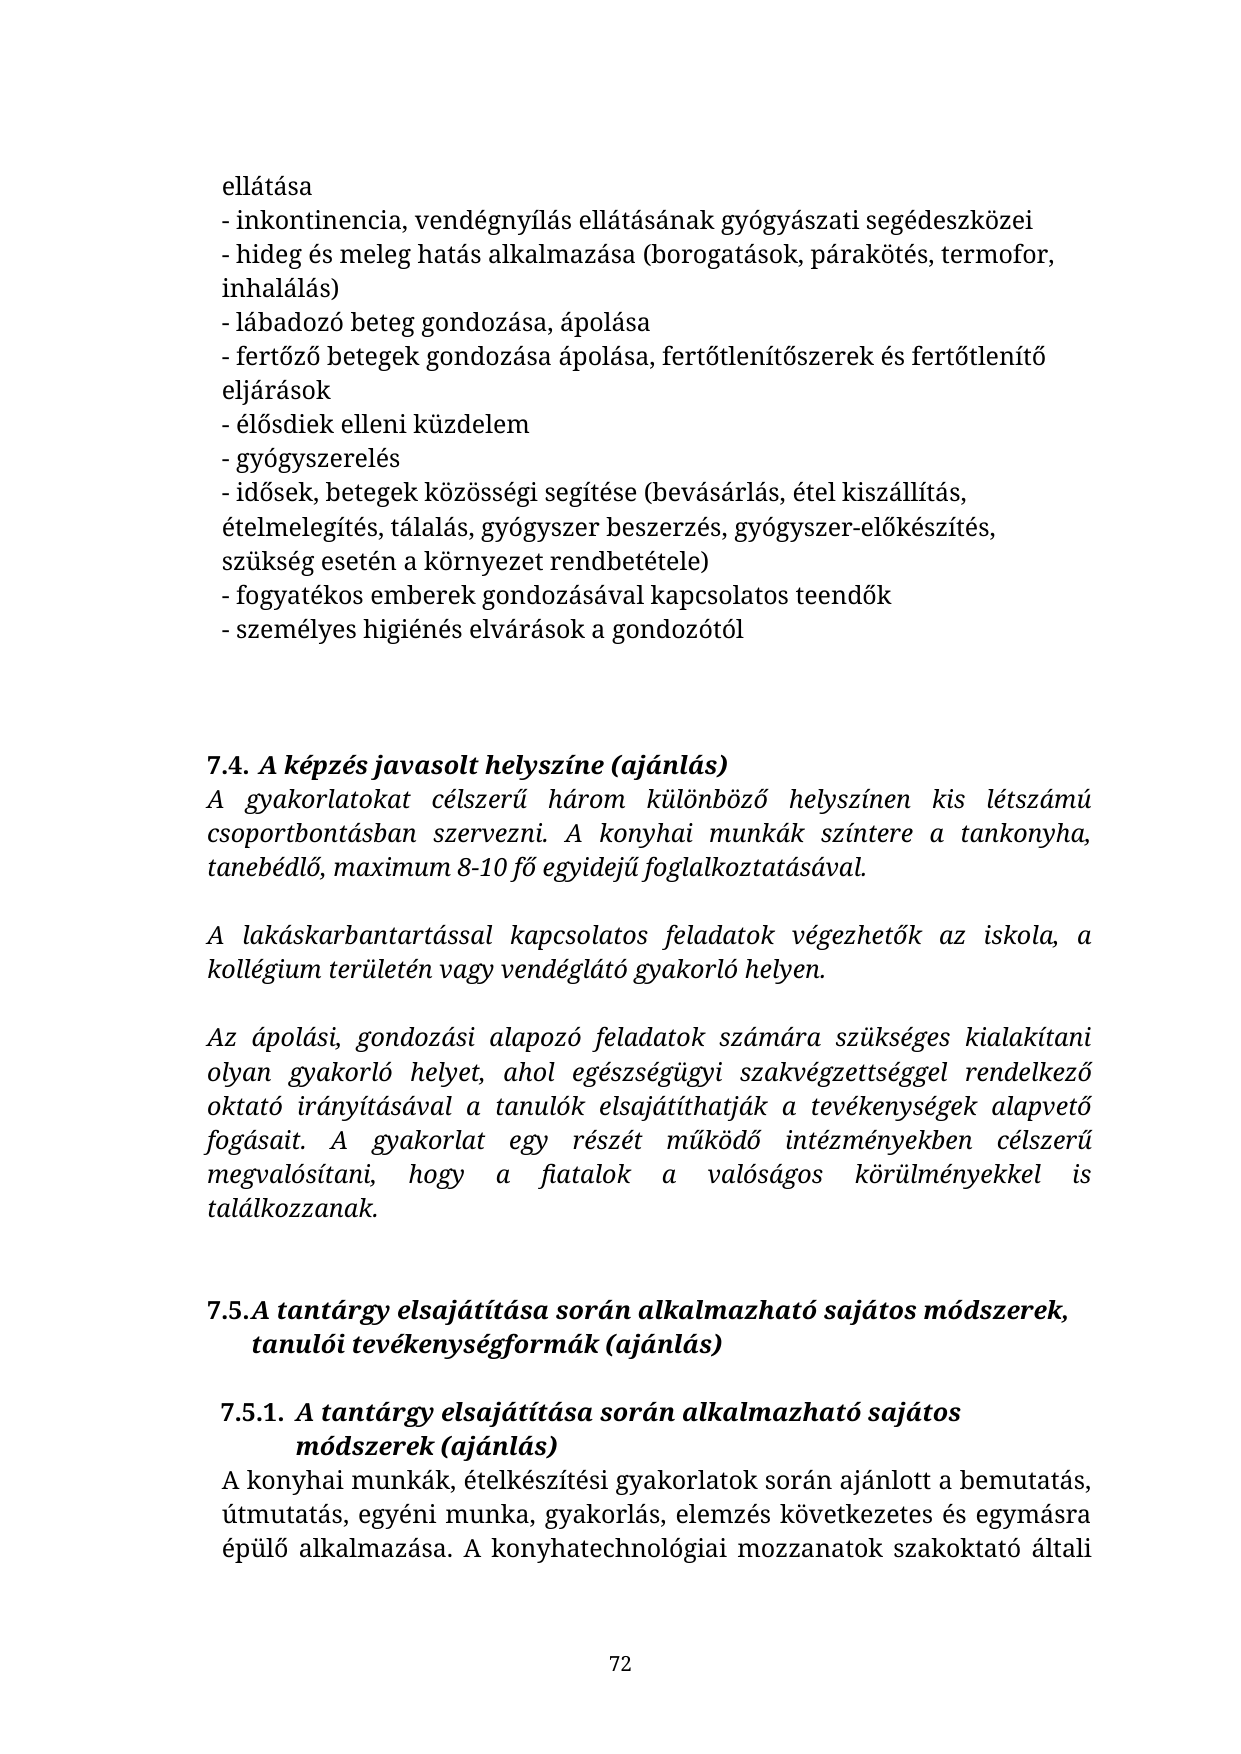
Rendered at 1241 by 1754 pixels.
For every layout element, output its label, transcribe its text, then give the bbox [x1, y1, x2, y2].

text - élősdiek elleni küzdelem [222, 407, 1092, 441]
list A tantárgy elsajátítása során alkalmazható sajátos módszerek (ajánlás) [220, 1395, 1092, 1463]
text - idősek, betegek közösségi segítése (bevásárlás, étel kiszállítás, ételmelegítés, tálalás, gyógyszer beszerzés, gyógyszer-előkészítés, szükség esetén a környezet rendbetétele) [222, 475, 1092, 577]
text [222, 1463, 1092, 1565]
text - inkontinencia, vendégnyílás ellátásának gyógyászati segédeszközei [222, 203, 1092, 237]
text A lakáskarbantartással kapcsolatos feladatok végezhetők az iskola, a kollégium területén vagy vendéglátó gyakorló helyen. [207, 918, 1092, 986]
text - fertőző betegek gondozása ápolása, fertőtlenítőszerek és fertőtlenítő eljárások [222, 339, 1092, 407]
text - fogyatékos emberek gondozásával kapcsolatos teendők [222, 577, 1092, 611]
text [222, 168, 1092, 203]
text - gyógyszerelés [222, 441, 1092, 475]
text - hideg és meleg hatás alkalmazása (borogatások, párakötés, termofor, inhalálás) [222, 237, 1092, 305]
text - lábadozó beteg gondozása, ápolása [222, 305, 1092, 339]
list A tantárgy elsajátítása során alkalmazható sajátos módszerek, tanulói tevékenységformák (ajánlás) [207, 1293, 1092, 1361]
text Az ápolási, gondozási alapozó feladatok számára szükséges kialakítani olyan gyakorló helyet, ahol egészségügyi szakvégzettséggel rendelkező oktató irányításával a tanulók elsajátíthatják a tevékenységek alapvető fogásait. A gyakorlat egy részét működő intézményekben célszerű megvalósítani, hogy a fiatalok a valóságos körülményekkel is találkozzanak. [207, 1020, 1092, 1224]
text A gyakorlatokat célszerű három különböző helyszínen kis létszámú csoportbontásban szervezni. A konyhai munkák színtere a tankonyha, tanebédlő, maximum 8-10 fő egyidejű foglalkoztatásával. [207, 782, 1092, 884]
list A képzés javasolt helyszíne (ajánlás) [207, 748, 1092, 782]
text - személyes higiénés elvárások a gondozótól [222, 611, 1092, 645]
